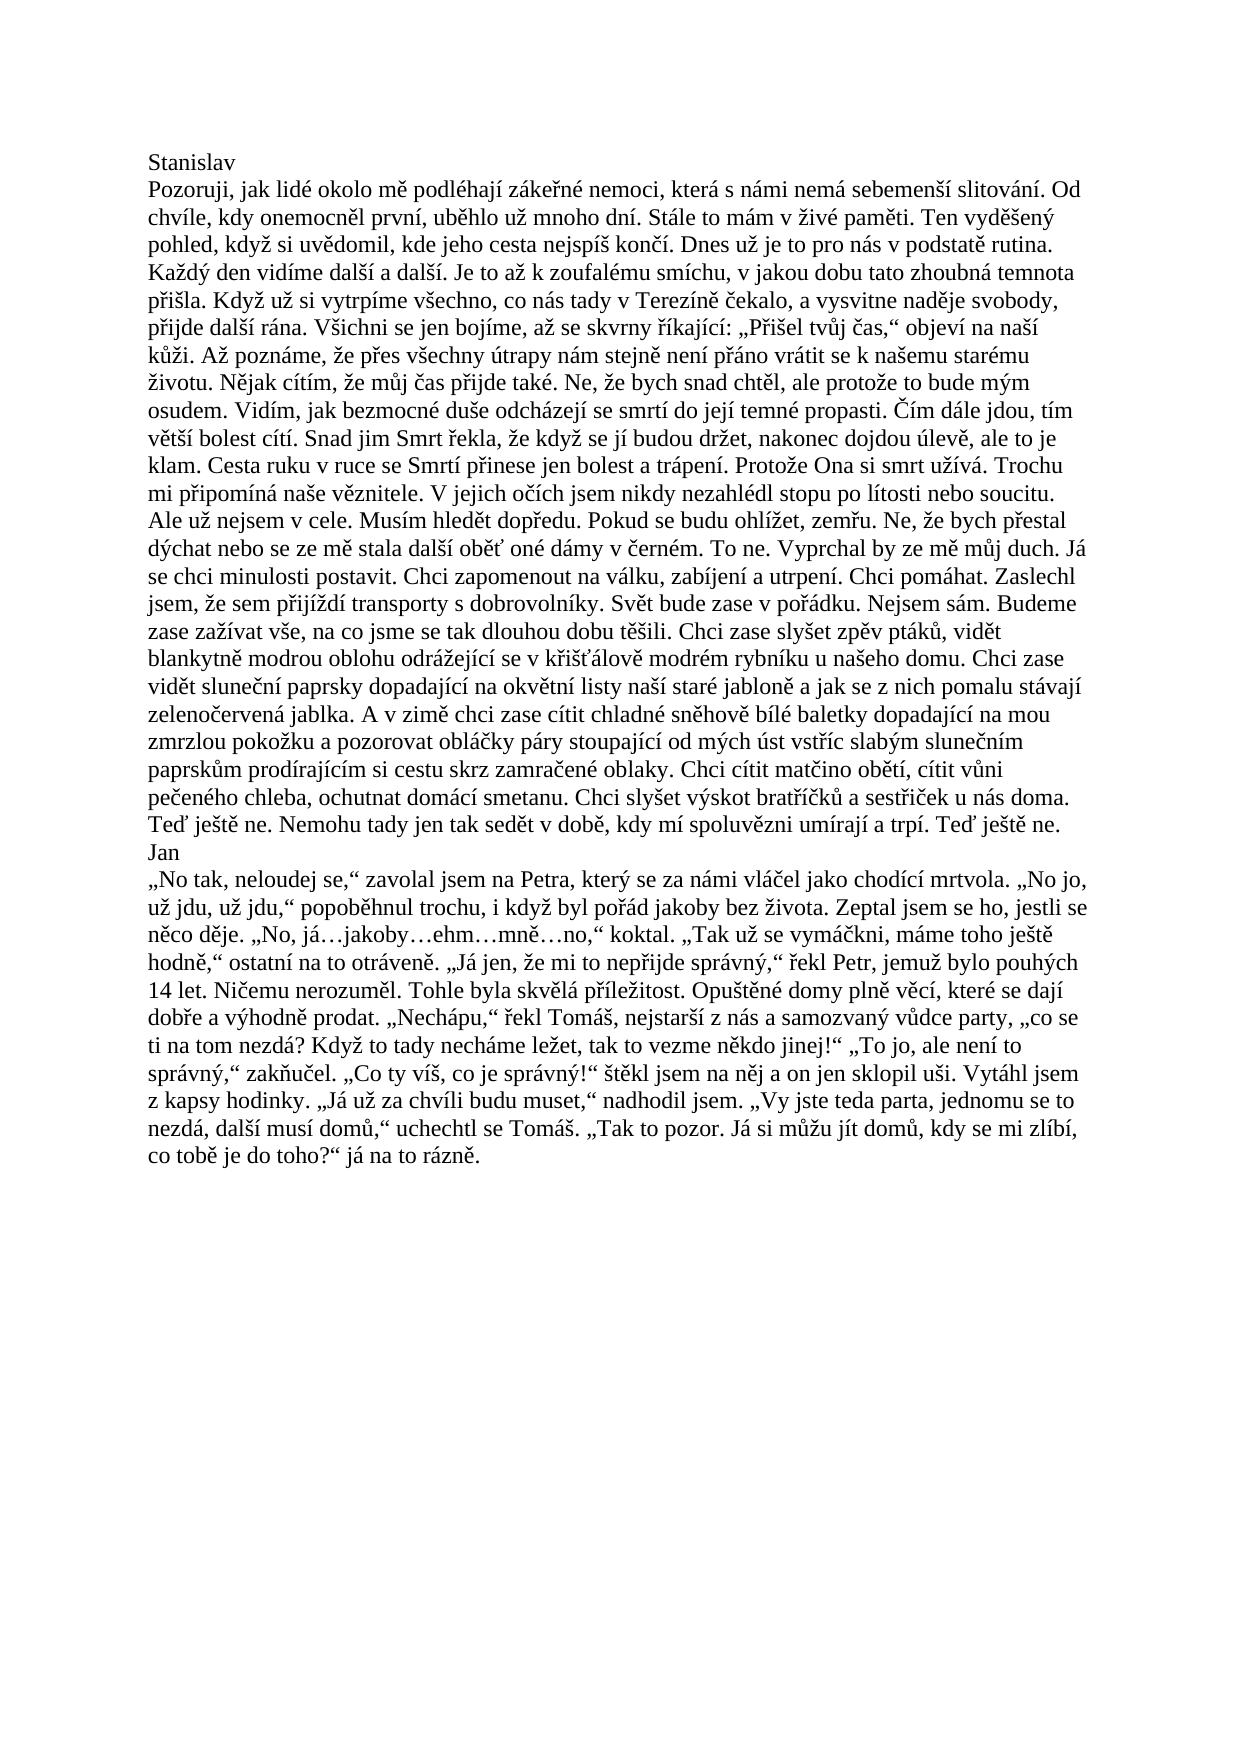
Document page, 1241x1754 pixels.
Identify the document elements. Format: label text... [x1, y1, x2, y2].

text Stanislav [148, 148, 1093, 175]
text „No tak, neloudej se,“ zavolal jsem na Petra, který se za námi vláčel jako chodící mrtvola. „No jo, už jdu, už jdu,“ popoběhnul trochu, i když byl pořád jakoby bez života. Zeptal jsem se ho, jestli se něco děje. „No, já…jakoby…ehm…mně…no,“ koktal. „Tak už se vymáčkni, máme toho ještě hodně,“ ostatní na to otráveně. „Já jen, že mi to nepřijde správný,“ řekl Petr, jemuž bylo pouhých 14 let. Ničemu nerozuměl. Tohle byla skvělá příležitost. Opuštěné domy plně věcí, které se dají dobře a výhodně prodat. „Nechápu,“ řekl Tomáš, nejstarší z nás a samozvaný vůdce party, „co se ti na tom nezdá? Když to tady necháme ležet, tak to vezme někdo jinej!“ „To jo, ale není to správný,“ zakňučel. „Co ty víš, co je správný!“ štěkl jsem na něj a on jen sklopil uši. Vytáhl jsem z kapsy hodinky. „Já už za chvíli budu muset,“ nadhodil jsem. „Vy jste teda parta, jednomu se to nezdá, další musí domů,“ uchechtl se Tomáš. „Tak to pozor. Já si můžu jít domů, kdy se mi zlíbí, co tobě je do toho?“ já na to rázně. [148, 865, 1093, 1169]
text Pozoruji, jak lidé okolo mě podléhají zákeřné nemoci, která s námi nemá sebemenší slitování. Od chvíle, kdy onemocněl první, uběhlo už mnoho dní. Stále to mám v živé paměti. Ten vyděšený pohled, když si uvědomil, kde jeho cesta nejspíš končí. Dnes už je to pro nás v podstatě rutina. Každý den vidíme další a další. Je to až k zoufalému smíchu, v jakou dobu tato zhoubná temnota přišla. Když už si vytrpíme všechno, co nás tady v Terezíně čekalo, a vysvitne naděje svobody, přijde další rána. Všichni se jen bojíme, až se skvrny říkající: „Přišel tvůj čas,“ objeví na naší kůži. Až poznáme, že přes všechny útrapy nám stejně není přáno vrátit se k našemu starému životu. Nějak cítím, že můj čas přijde také. Ne, že bych snad chtěl, ale protože to bude mým osudem. Vidím, jak bezmocné duše odcházejí se smrtí do její temné propasti. Čím dále jdou, tím větší bolest cítí. Snad jim Smrt řekla, že když se jí budou držet, nakonec dojdou úlevě, ale to je klam. Cesta ruku v ruce se Smrtí přinese jen bolest a trápení. Protože Ona si smrt užívá. Trochu mi připomíná naše věznitele. V jejich očích jsem nikdy nezahlédl stopu po lítosti nebo soucitu. Ale už nejsem v cele. Musím hledět dopředu. Pokud se budu ohlížet, zemřu. Ne, že bych přestal dýchat nebo se ze mě stala další oběť oné dámy v černém. To ne. Vyprchal by ze mě můj duch. Já se chci minulosti postavit. Chci zapomenout na válku, zabíjení a utrpení. Chci pomáhat. Zaslechl jsem, že sem přijíždí transporty s dobrovolníky. Svět bude zase v pořádku. Nejsem sám. Budeme zase zažívat vše, na co jsme se tak dlouhou dobu těšili. Chci zase slyšet zpěv ptáků, vidět blankytně modrou oblohu odrážející se v křišťálově modrém rybníku u našeho domu. Chci zase vidět sluneční paprsky dopadající na okvětní listy naší staré jabloně a jak se z nich pomalu stávají zelenočervená jablka. A v zimě chci zase cítit chladné sněhově bílé baletky dopadající na mou zmrzlou pokožku a pozorovat obláčky páry stoupající od mých úst vstříc slabým slunečním paprskům prodírajícím si cestu skrz zamračené oblaky. Chci cítit matčino obětí, cítit vůni pečeného chleba, ochutnat domácí smetanu. Chci slyšet výskot bratříčků a sestřiček u nás doma. Teď ještě ne. Nemohu tady jen tak sedět v době, kdy mí spoluvězni umírají a trpí. Teď ještě ne. [148, 175, 1093, 838]
text Jan [148, 838, 1093, 865]
